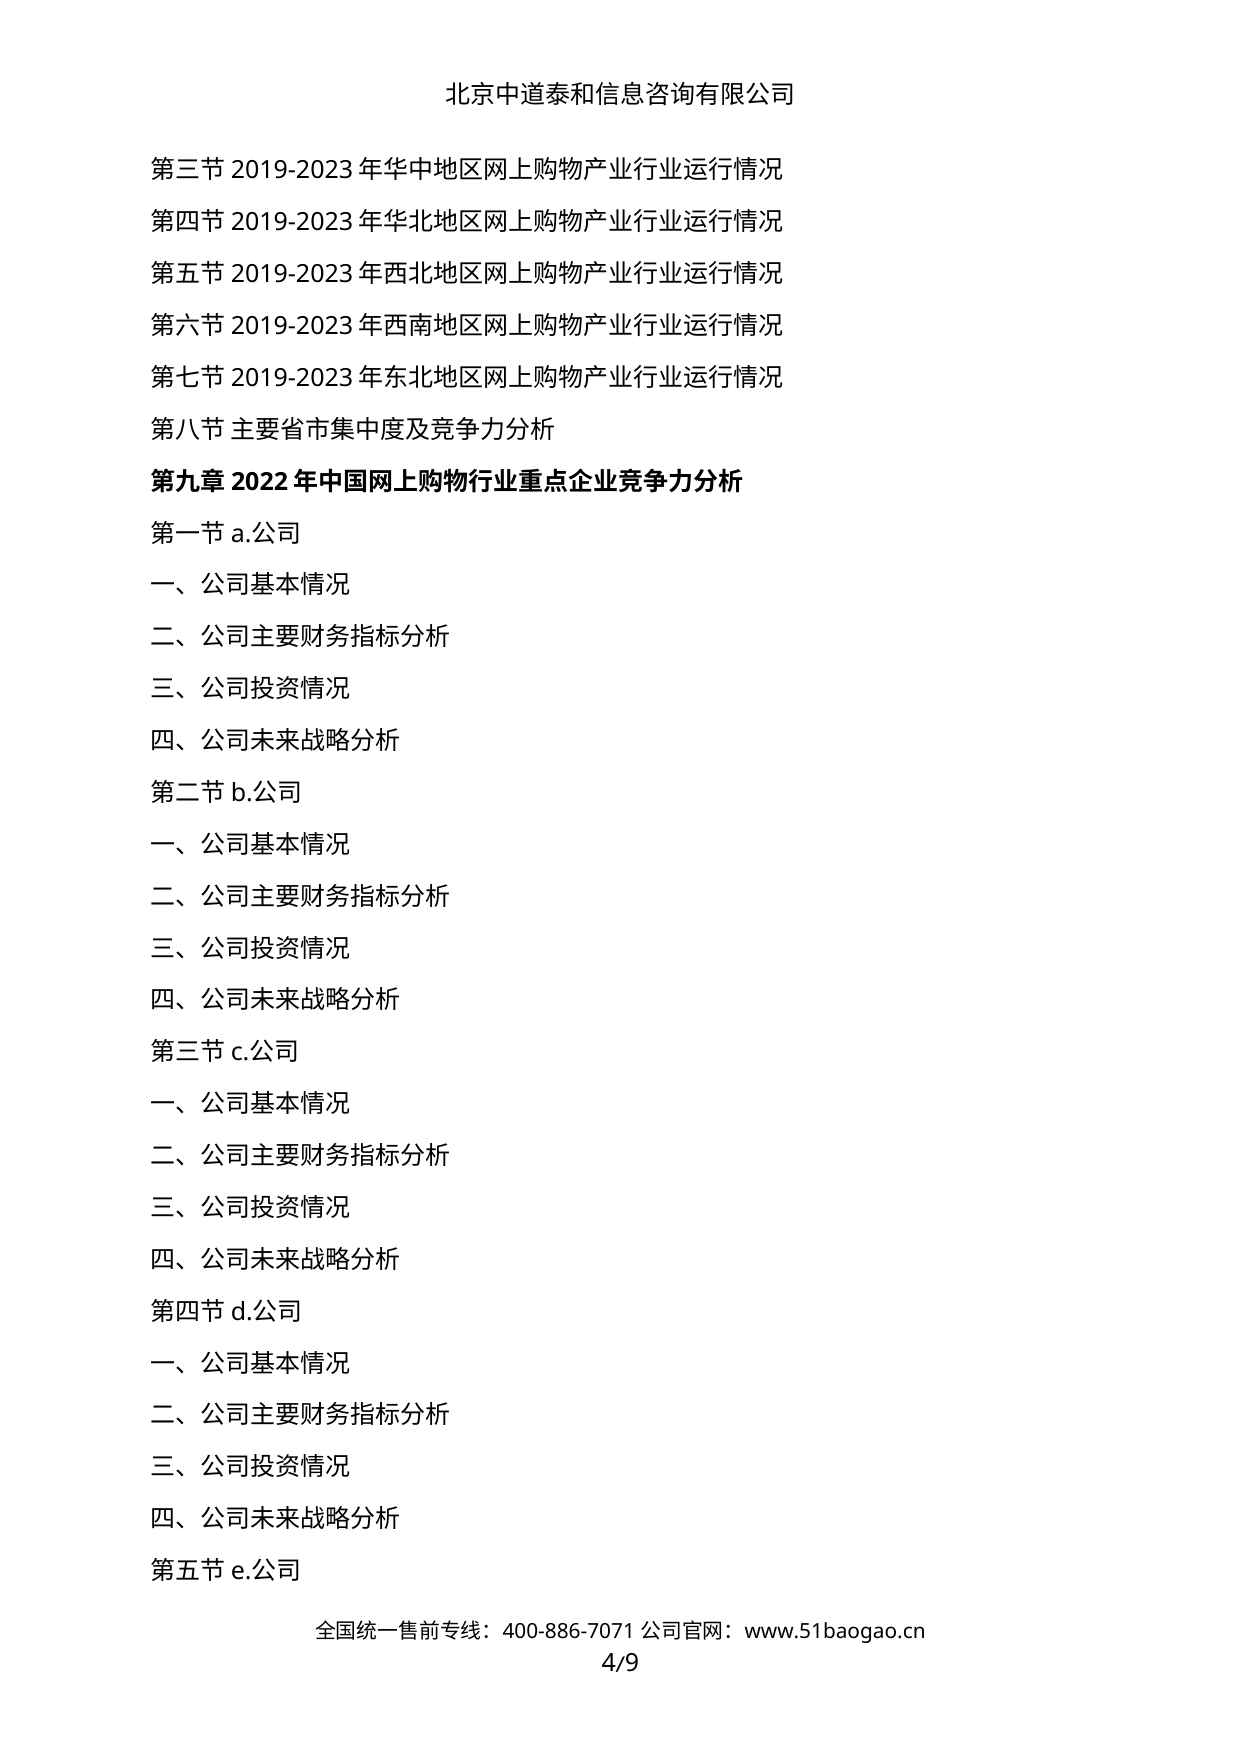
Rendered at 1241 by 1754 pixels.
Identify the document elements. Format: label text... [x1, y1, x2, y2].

text 三、公司投资情况 [150, 669, 1090, 705]
text 二、公司主要财务指标分析 [150, 617, 1090, 653]
text 四、公司未来战略分析 [150, 980, 1090, 1016]
text 四、公司未来战略分析 [150, 721, 1090, 757]
text 一、公司基本情况 [150, 1084, 1090, 1120]
text 二、公司主要财务指标分析 [150, 1395, 1090, 1431]
text 四、公司未来战略分析 [150, 1239, 1090, 1276]
text 第四节 2019-2023年华北地区网上购物产业行业运行情况 [150, 202, 1090, 238]
text 一、公司基本情况 [150, 1343, 1090, 1379]
text 第九章 2022年中国网上购物行业重点企业竞争力分析 [150, 461, 1090, 497]
text 四、公司未来战略分析 [150, 1499, 1090, 1535]
text 一、公司基本情况 [150, 565, 1090, 601]
text 第八节 主要省市集中度及竞争力分析 [150, 409, 1090, 446]
text 第五节 e.公司 [150, 1551, 1090, 1587]
text 第五节 2019-2023年西北地区网上购物产业行业运行情况 [150, 254, 1090, 290]
text 第六节 2019-2023年西南地区网上购物产业行业运行情况 [150, 306, 1090, 342]
text 第三节 2019-2023年华中地区网上购物产业行业运行情况 [150, 150, 1090, 186]
text 一、公司基本情况 [150, 824, 1090, 861]
text 第四节 d.公司 [150, 1291, 1090, 1327]
text 二、公司主要财务指标分析 [150, 876, 1090, 912]
text 三、公司投资情况 [150, 1187, 1090, 1224]
text 三、公司投资情况 [150, 928, 1090, 964]
text 第一节 a.公司 [150, 513, 1090, 549]
text 三、公司投资情况 [150, 1447, 1090, 1483]
text 二、公司主要财务指标分析 [150, 1136, 1090, 1172]
text 第二节 b.公司 [150, 772, 1090, 809]
text 第三节 c.公司 [150, 1032, 1090, 1068]
text 第七节 2019-2023年东北地区网上购物产业行业运行情况 [150, 357, 1090, 394]
